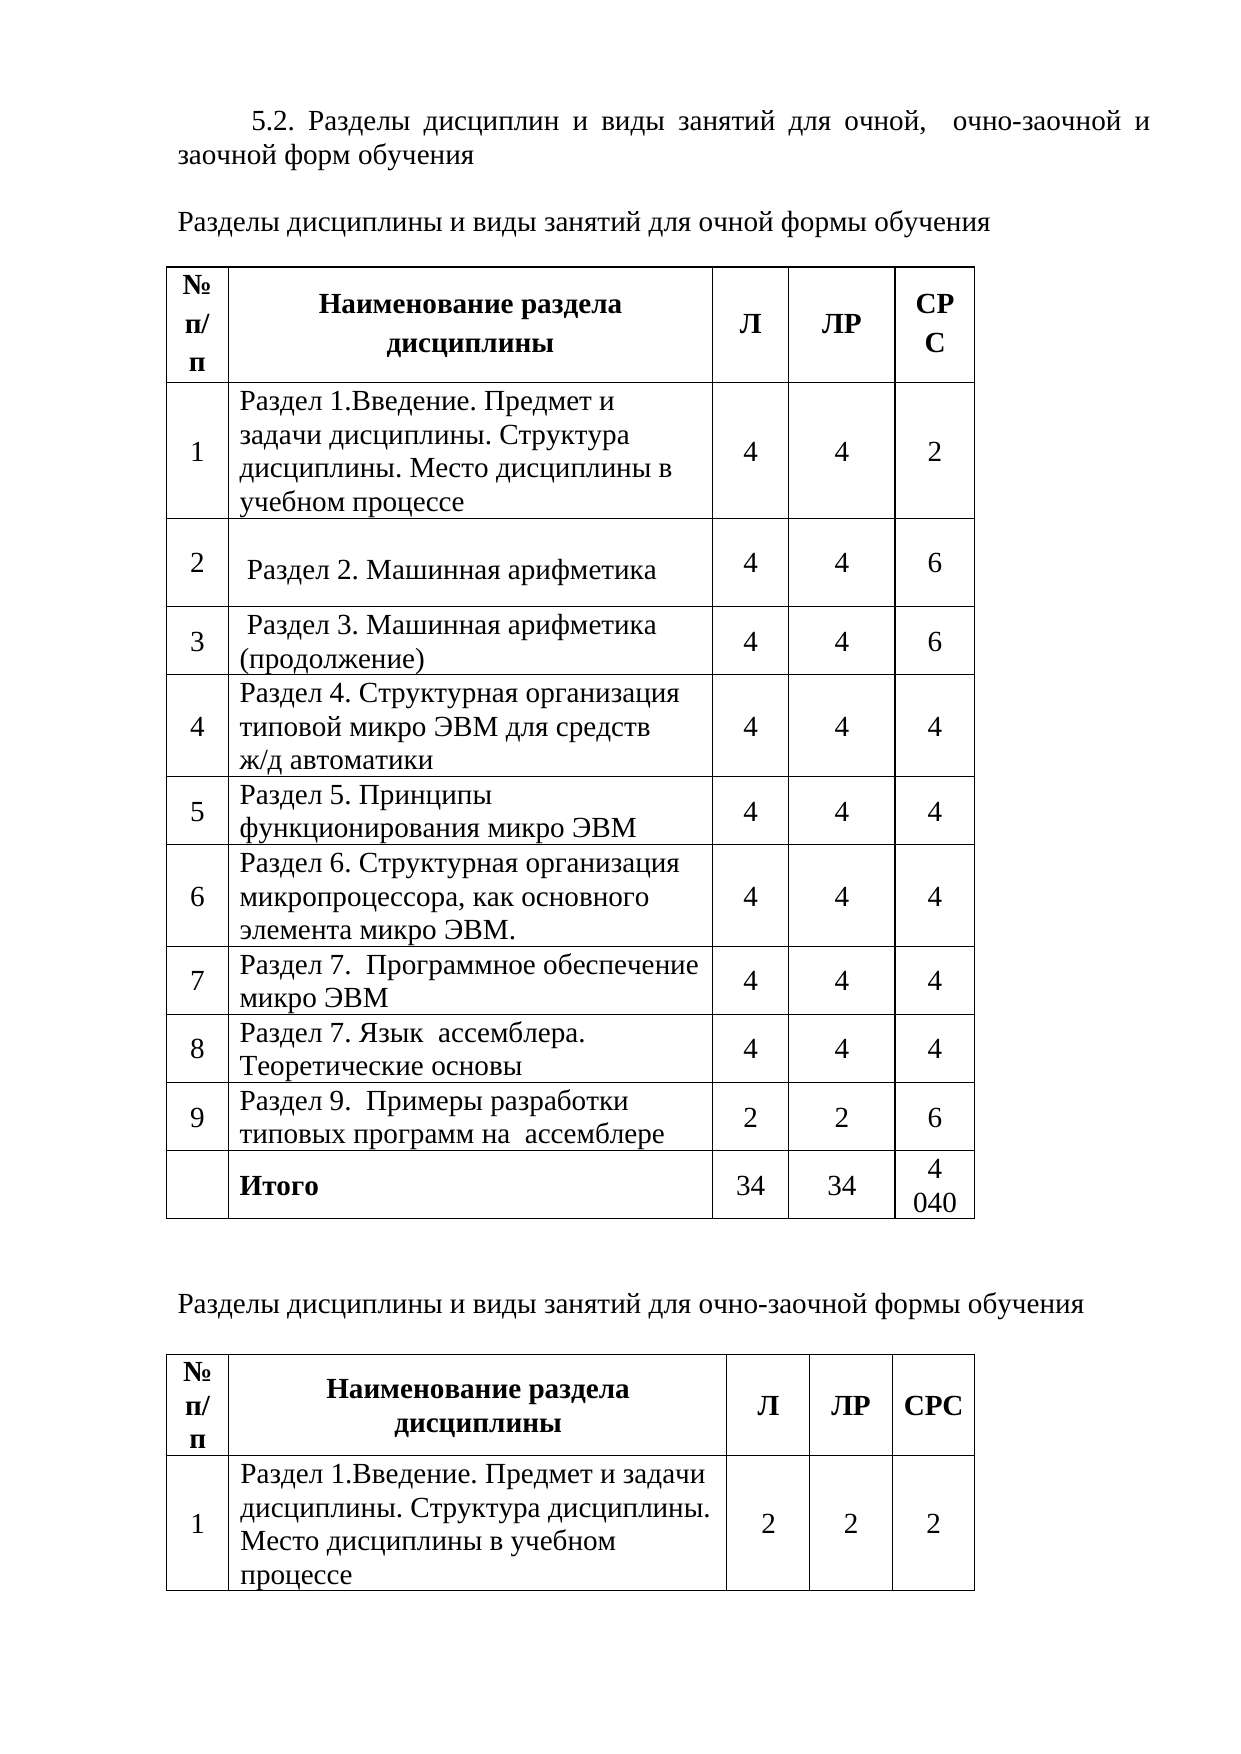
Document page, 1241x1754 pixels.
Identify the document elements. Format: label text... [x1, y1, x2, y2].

table_cell 4 [896, 1015, 974, 1082]
table_cell 4 [713, 519, 788, 606]
table_cell 4 [713, 947, 788, 1014]
table_cell 2 [713, 1083, 788, 1150]
table_cell [167, 1151, 228, 1218]
table_header ЛР [810, 1355, 892, 1455]
text Разделы дисциплины и виды занятий для очной формы обучения [177, 204, 1152, 238]
table_cell 6 [896, 519, 974, 606]
table_cell Раздел 1.Введение. Предмет и задачи дисциплины. Структура дисциплины. Место дисциплины в учебном процессе [229, 383, 712, 517]
text 5.2. Разделы дисциплин и виды занятий для очной, очно-заочной и заочной форм обучения [177, 103, 1152, 171]
table_header СРС [893, 1355, 974, 1455]
table_header СРС [896, 268, 974, 382]
table_cell 34 [713, 1151, 788, 1218]
table_cell 4 [789, 519, 894, 606]
table_cell 4 [789, 845, 894, 946]
table_cell 4 [789, 1015, 894, 1082]
table_cell Раздел 7. Программное обеспечение микро ЭВМ [229, 947, 712, 1014]
table_cell 7 [167, 947, 228, 1014]
table_cell 4 [896, 845, 974, 946]
table_cell 2 [810, 1456, 892, 1590]
table_cell 2 [789, 1083, 894, 1150]
table_cell Раздел 9. Примеры разработки типовых программ на ассемблере [229, 1083, 712, 1150]
table_header № п/п [167, 268, 228, 382]
table_cell 2 [893, 1456, 974, 1590]
table_cell Раздел 4. Структурная организация типовой микро ЭВМ для средств ж/д автоматики [229, 675, 712, 776]
table_cell 4 [896, 947, 974, 1014]
table_cell Раздел 2. Машинная арифметика [229, 519, 712, 606]
table_cell 9 [167, 1083, 228, 1150]
table_header Наименование раздела дисциплины [229, 268, 712, 382]
table_header № п/п [167, 1355, 228, 1455]
table_cell Раздел 5. Принципы функционирования микро ЭВМ [229, 777, 712, 844]
table_cell Раздел 1.Введение. Предмет и задачи дисциплины. Структура дисциплины. Место дисциплины в учебном процессе [229, 1456, 726, 1590]
table_cell 6 [896, 1083, 974, 1150]
table_cell 8 [167, 1015, 228, 1082]
table_cell 4 [789, 777, 894, 844]
table_cell 4 [713, 675, 788, 776]
table_cell 34 [789, 1151, 894, 1218]
table_cell 2 [896, 383, 974, 517]
table_cell 5 [167, 777, 228, 844]
table_cell Раздел 3. Машинная арифметика (продолжение) [229, 607, 712, 674]
table_cell 4 [713, 777, 788, 844]
table_header ЛР [789, 268, 894, 382]
table_cell 2 [727, 1456, 809, 1590]
table_cell 1 [167, 383, 228, 517]
table_header Л [713, 268, 788, 382]
table_cell 4 [167, 675, 228, 776]
table_cell 40 [896, 1151, 974, 1218]
table_cell 6 [167, 845, 228, 946]
table_cell 4 [713, 1015, 788, 1082]
table_cell 4 [713, 845, 788, 946]
table_cell 4 [896, 675, 974, 776]
table_cell Итого [229, 1151, 712, 1218]
table_cell 4 [713, 607, 788, 674]
table_header Л [727, 1355, 809, 1455]
table_cell 6 [896, 607, 974, 674]
table_cell 3 [167, 607, 228, 674]
table_cell 4 [789, 675, 894, 776]
table_cell 2 [167, 519, 228, 606]
table_cell 4 [789, 947, 894, 1014]
table_header Наименование раздела дисциплины [229, 1355, 726, 1455]
table_cell Раздел 7. Язык ассемблера. Теоретические основы [229, 1015, 712, 1082]
table_cell 1 [167, 1456, 228, 1590]
table_cell 4 [896, 777, 974, 844]
table_cell 4 [713, 383, 788, 517]
table_cell Раздел 6. Структурная организация микропроцессора, как основного элемента микро ЭВМ. [229, 845, 712, 946]
text Разделы дисциплины и виды занятий для очно-заочной формы обучения [177, 1286, 1152, 1320]
table_cell 4 [789, 607, 894, 674]
table_cell 4 [789, 383, 894, 517]
